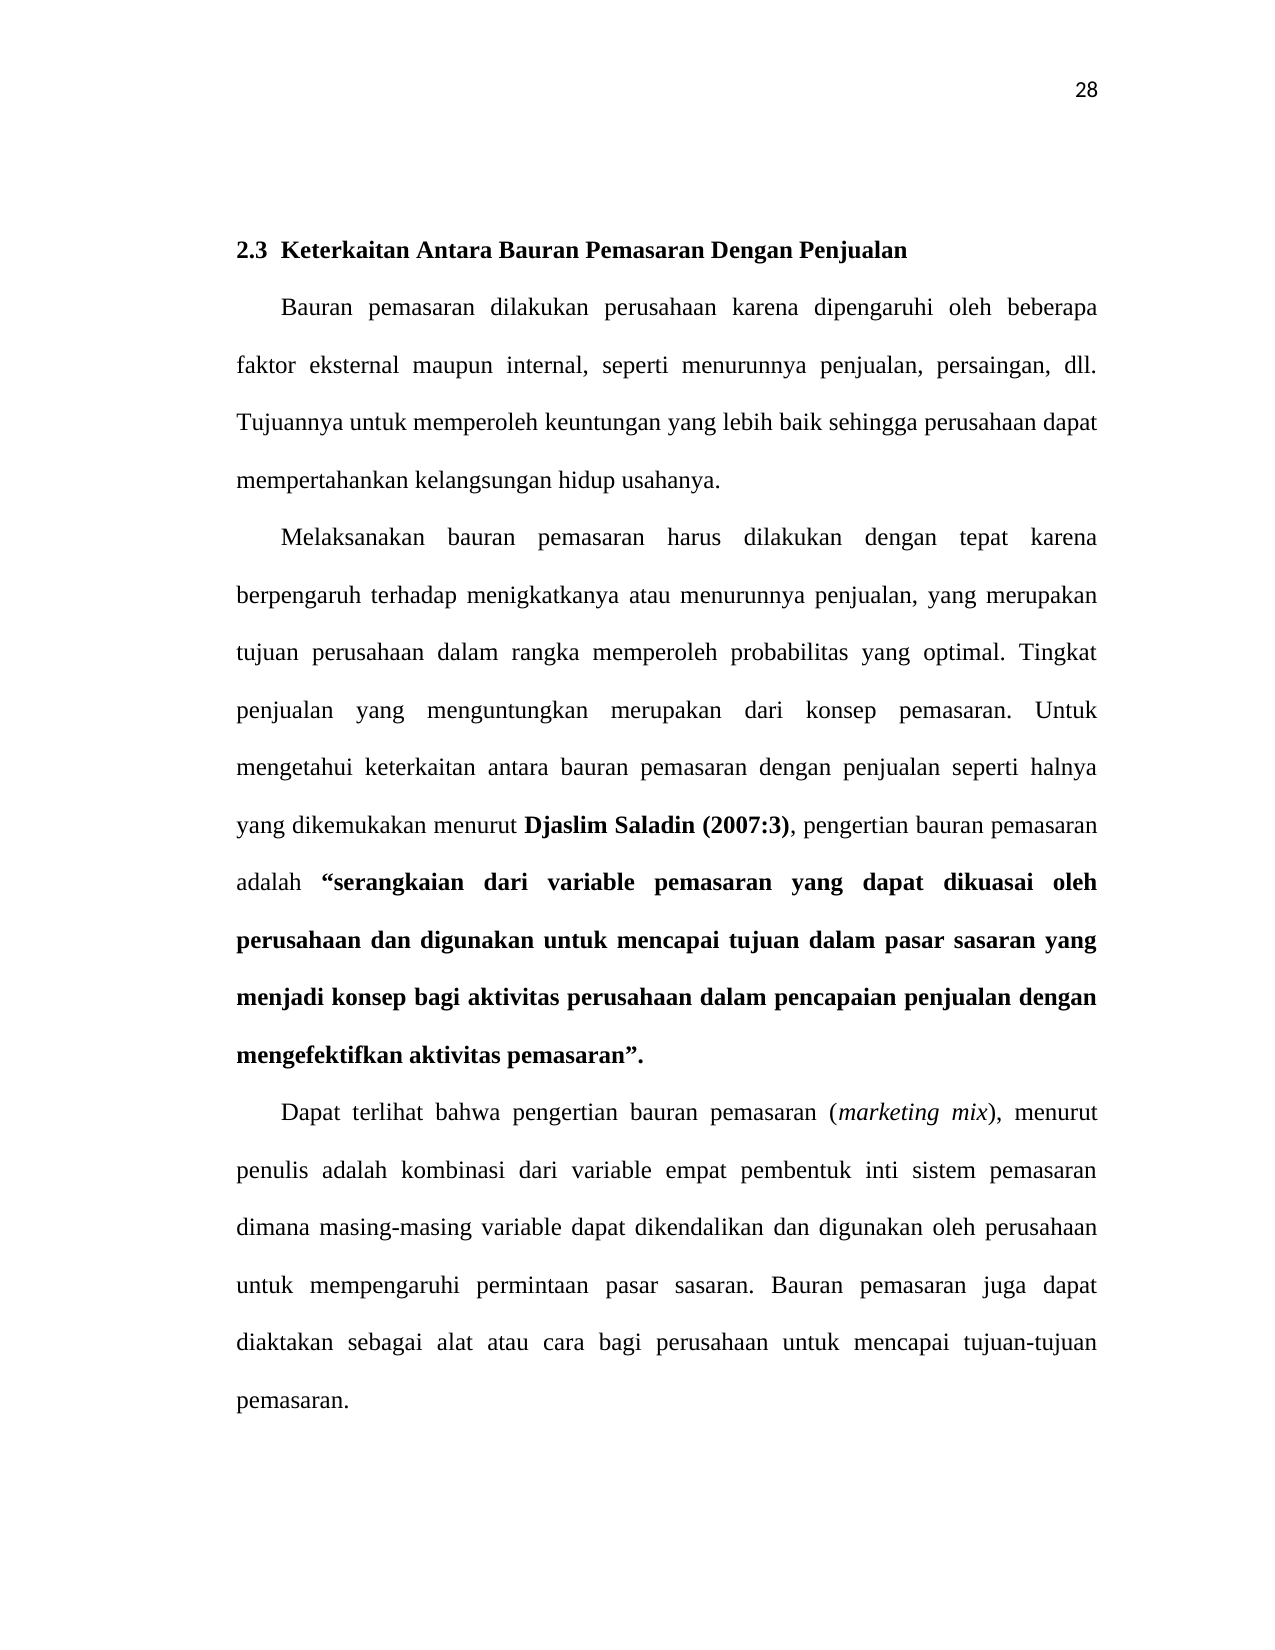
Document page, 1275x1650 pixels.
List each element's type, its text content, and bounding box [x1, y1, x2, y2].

list Keterkaitan Antara Bauran Pemasaran Dengan Penjualan [236, 235, 1098, 263]
list Bauran pemasaran dilakukan perusahaan karena dipengaruhi oleh beberapa faktor eksternal maupun internal, seperti menurunnya penjualan, persaingan, dll. Tujuannya untuk memperoleh keuntungan yang lebih baik sehingga perusahaan dapat mempertahankan kelangsungan hidup usahanya. [236, 292, 1098, 493]
list Dapat terlihat bahwa pengertian bauran pemasaran (marketing mix), menurut penulis adalah kombinasi dari variable empat pembentuk inti sistem pemasaran dimana masing-masing variable dapat dikendalikan dan digunakan oleh perusahaan untuk mempengaruhi permintaan pasar sasaran. Bauran pemasaran juga dapat diaktakan sebagai alat atau cara bagi perusahaan untuk mencapai tujuan-tujuan pemasaran. [236, 1097, 1098, 1413]
list Melaksanakan bauran pemasaran harus dilakukan dengan tepat karena berpengaruh terhadap menigkatkanya atau menurunnya penjualan, yang merupakan tujuan perusahaan dalam rangka memperoleh probabilitas yang optimal. Tingkat penjualan yang menguntungkan merupakan dari konsep pemasaran. Untuk mengetahui keterkaitan antara bauran pemasaran dengan penjualan seperti halnya yang dikemukakan menurut Djaslim Saladin (2007:3), pengertian bauran pemasaran adalah “serangkaian dari variable pemasaran yang dapat dikuasai oleh perusahaan dan digunakan untuk mencapai tujuan dalam pasar sasaran yang menjadi konsep bagi aktivitas perusahaan dalam pencapaian penjualan dengan mengefektifkan aktivitas pemasaran”. [236, 522, 1098, 1068]
